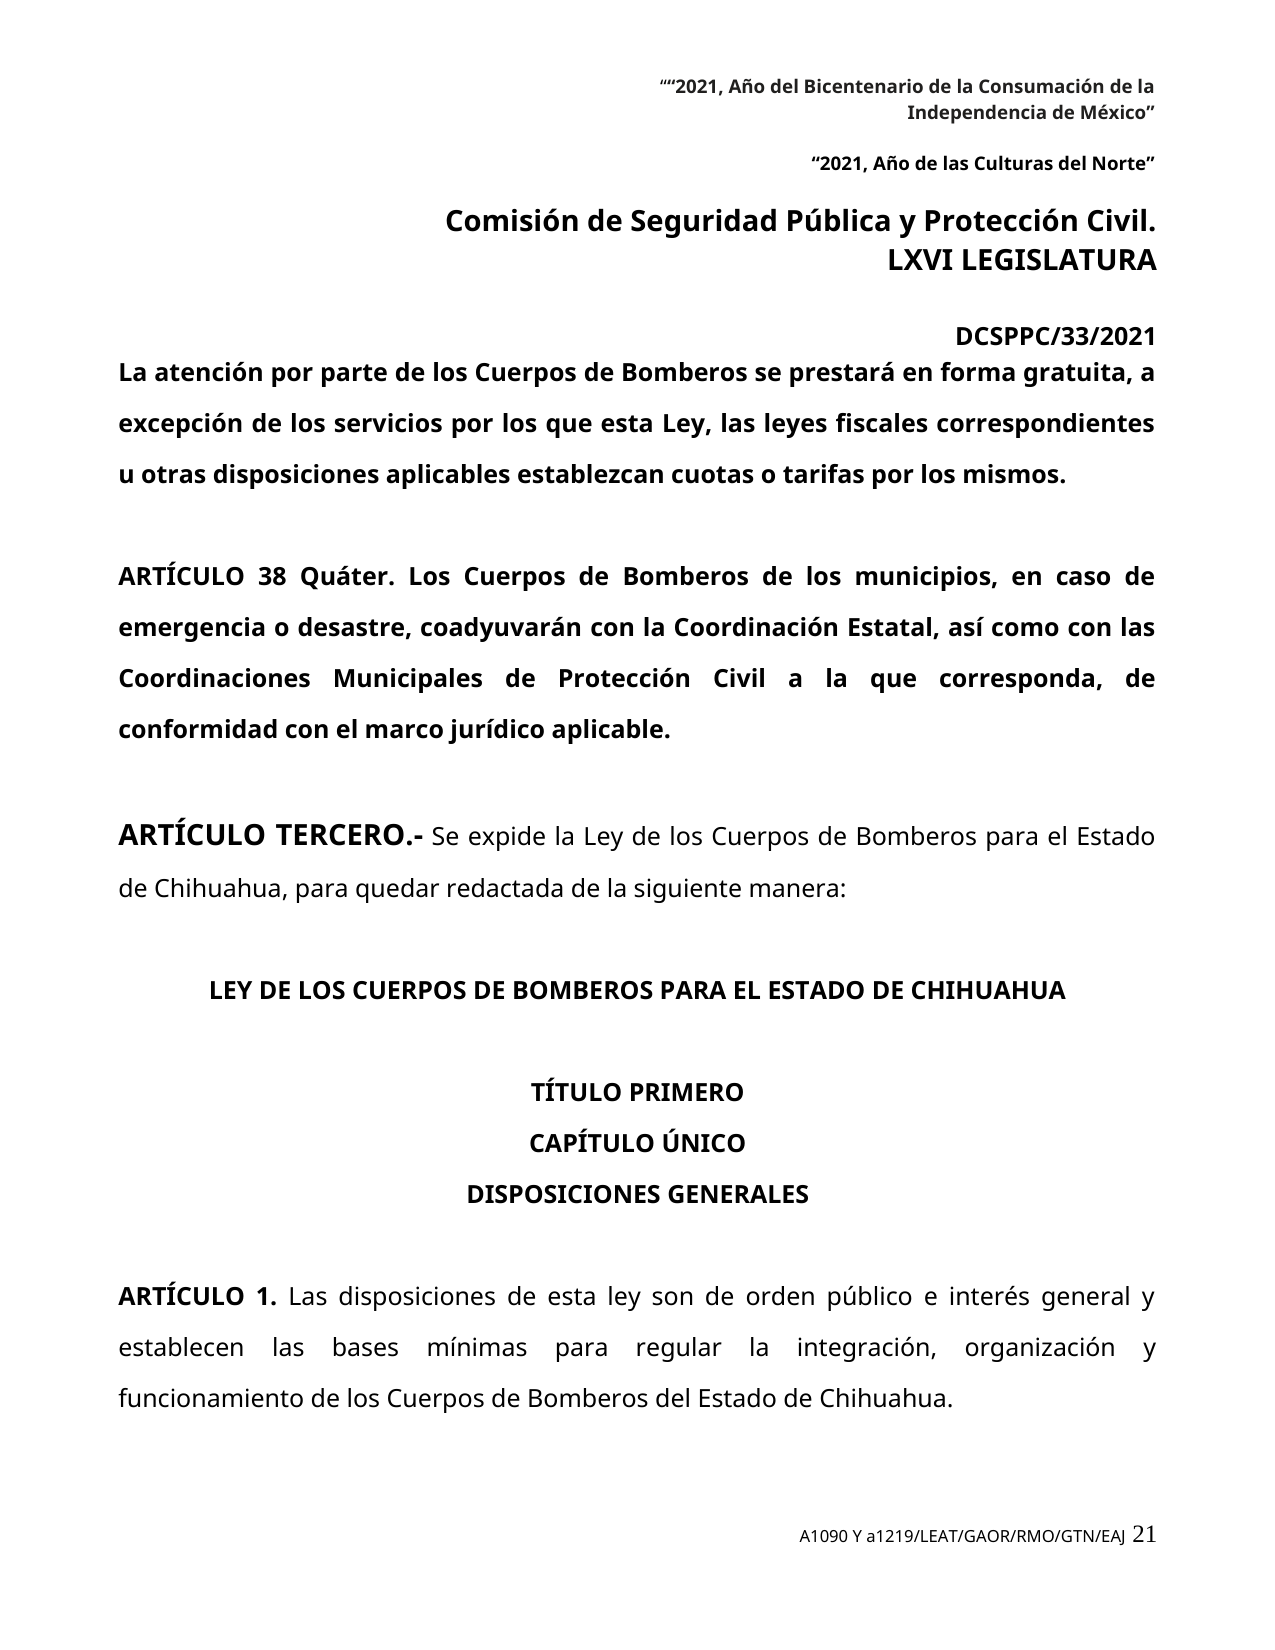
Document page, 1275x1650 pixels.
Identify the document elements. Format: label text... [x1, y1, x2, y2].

text ARTÍCULO 1. Las disposiciones de esta ley son de orden público e interés general y establecen las bases mínimas para regular la integración, organización y funcionamiento de los Cuerpos de Bomberos del Estado de Chihuahua. [118, 1279, 1157, 1415]
text ARTÍCULO TERCERO.- Se expide la Ley de los Cuerpos de Bomberos para el Estado de Chihuahua, para quedar redactada de la siguiente manera: [118, 814, 1157, 904]
text TÍTULO PRIMERO [118, 1074, 1157, 1109]
text LEY DE LOS CUERPOS DE BOMBEROS PARA EL ESTADO DE CHIHUAHUA [118, 972, 1157, 1007]
text La atención por parte de los Cuerpos de Bomberos se prestará en forma gratuita, a excepción de los servicios por los que esta Ley, las leyes fiscales correspondientes u otras disposiciones aplicables establezcan cuotas o tarifas por los mismos. [118, 354, 1157, 491]
text CAPÍTULO ÚNICO [118, 1126, 1157, 1160]
text ARTÍCULO 38 Quáter. Los Cuerpos de Bomberos de los municipios, en caso de emergencia o desastre, coadyuvarán con la Coordinación Estatal, así como con las Coordinaciones Municipales de Protección Civil a la que corresponda, de conformidad con el marco jurídico aplicable. [118, 558, 1157, 746]
text DISPOSICIONES GENERALES [118, 1177, 1157, 1211]
